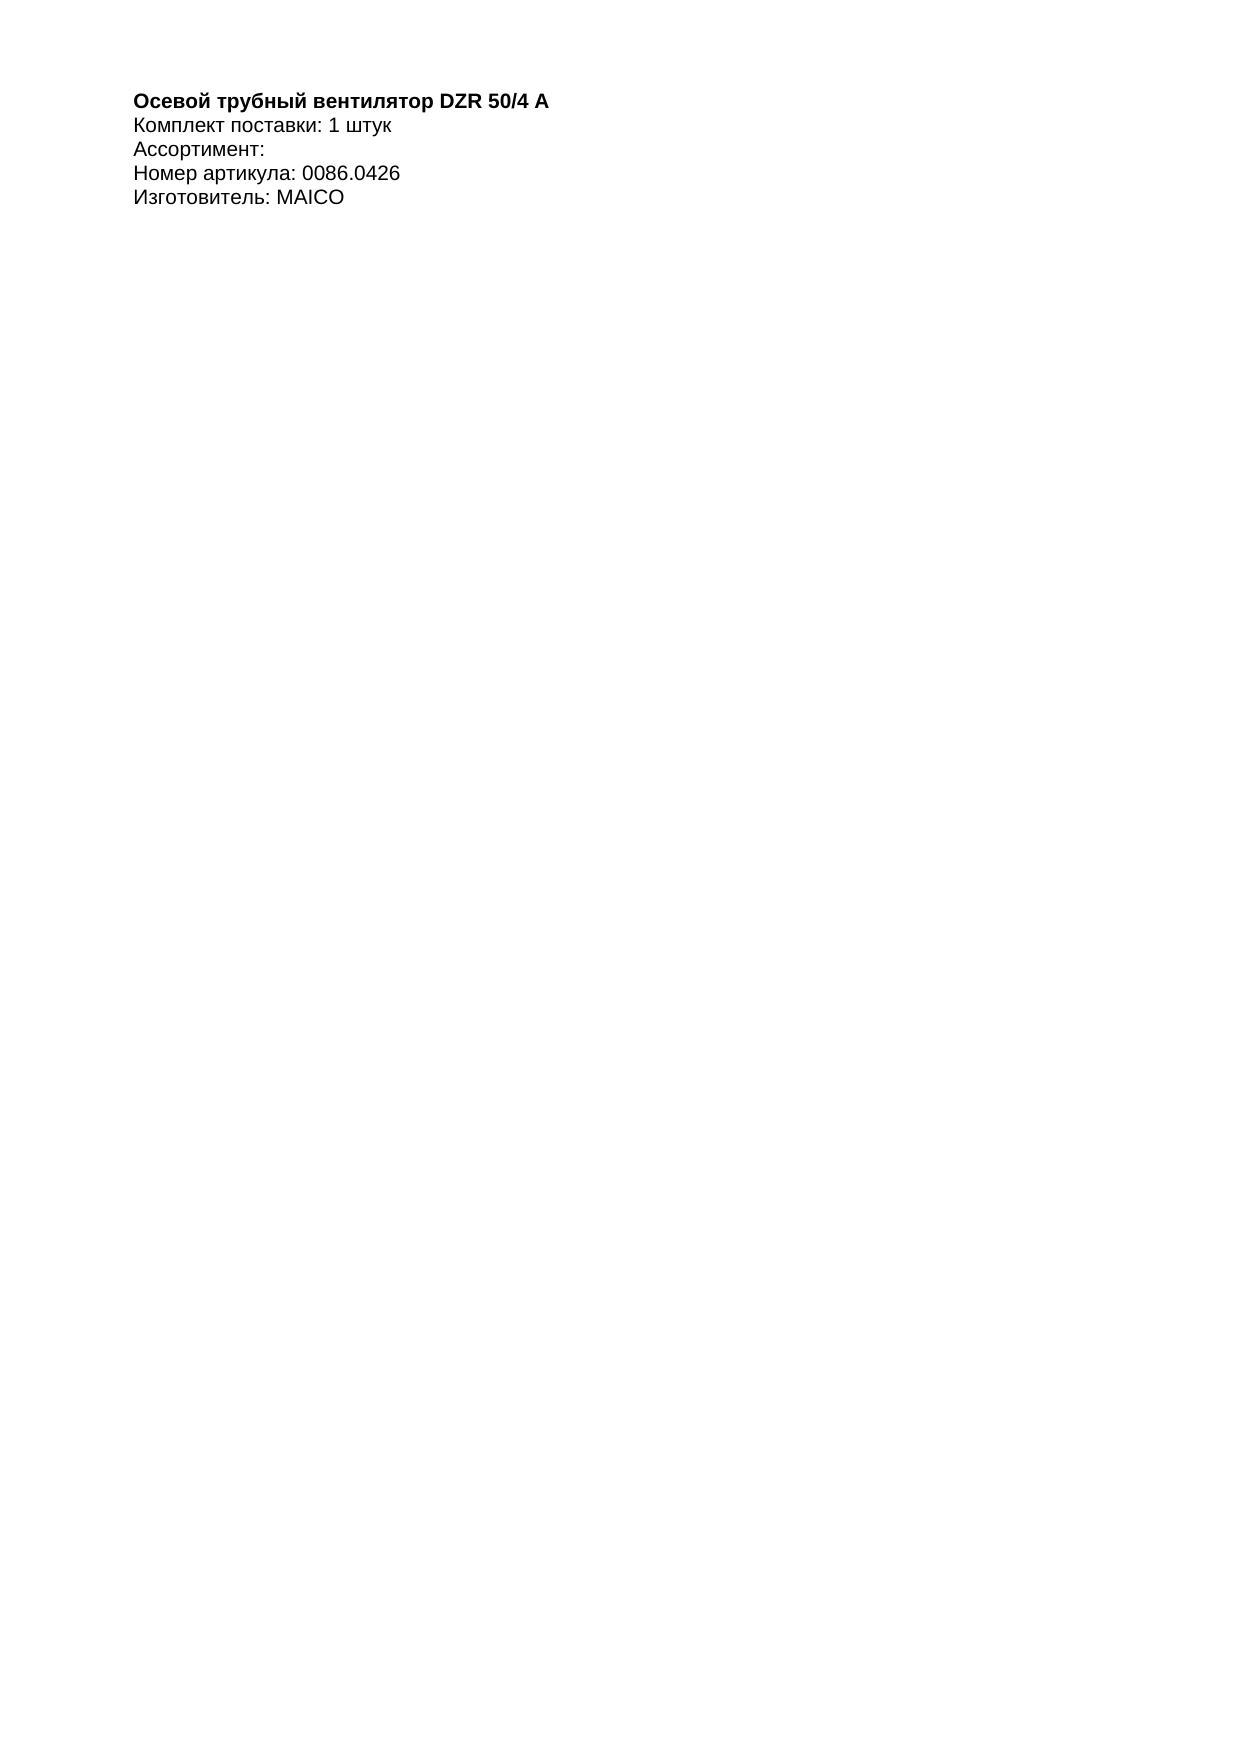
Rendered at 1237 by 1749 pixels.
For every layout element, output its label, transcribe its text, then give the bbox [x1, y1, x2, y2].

text Осевой трубный вентилятор DZR 50/4 AКомплект поставки: 1 штукАссортимент: Номер артикула: 0086.0426Изготовитель: MAICO [133, 89, 1148, 208]
